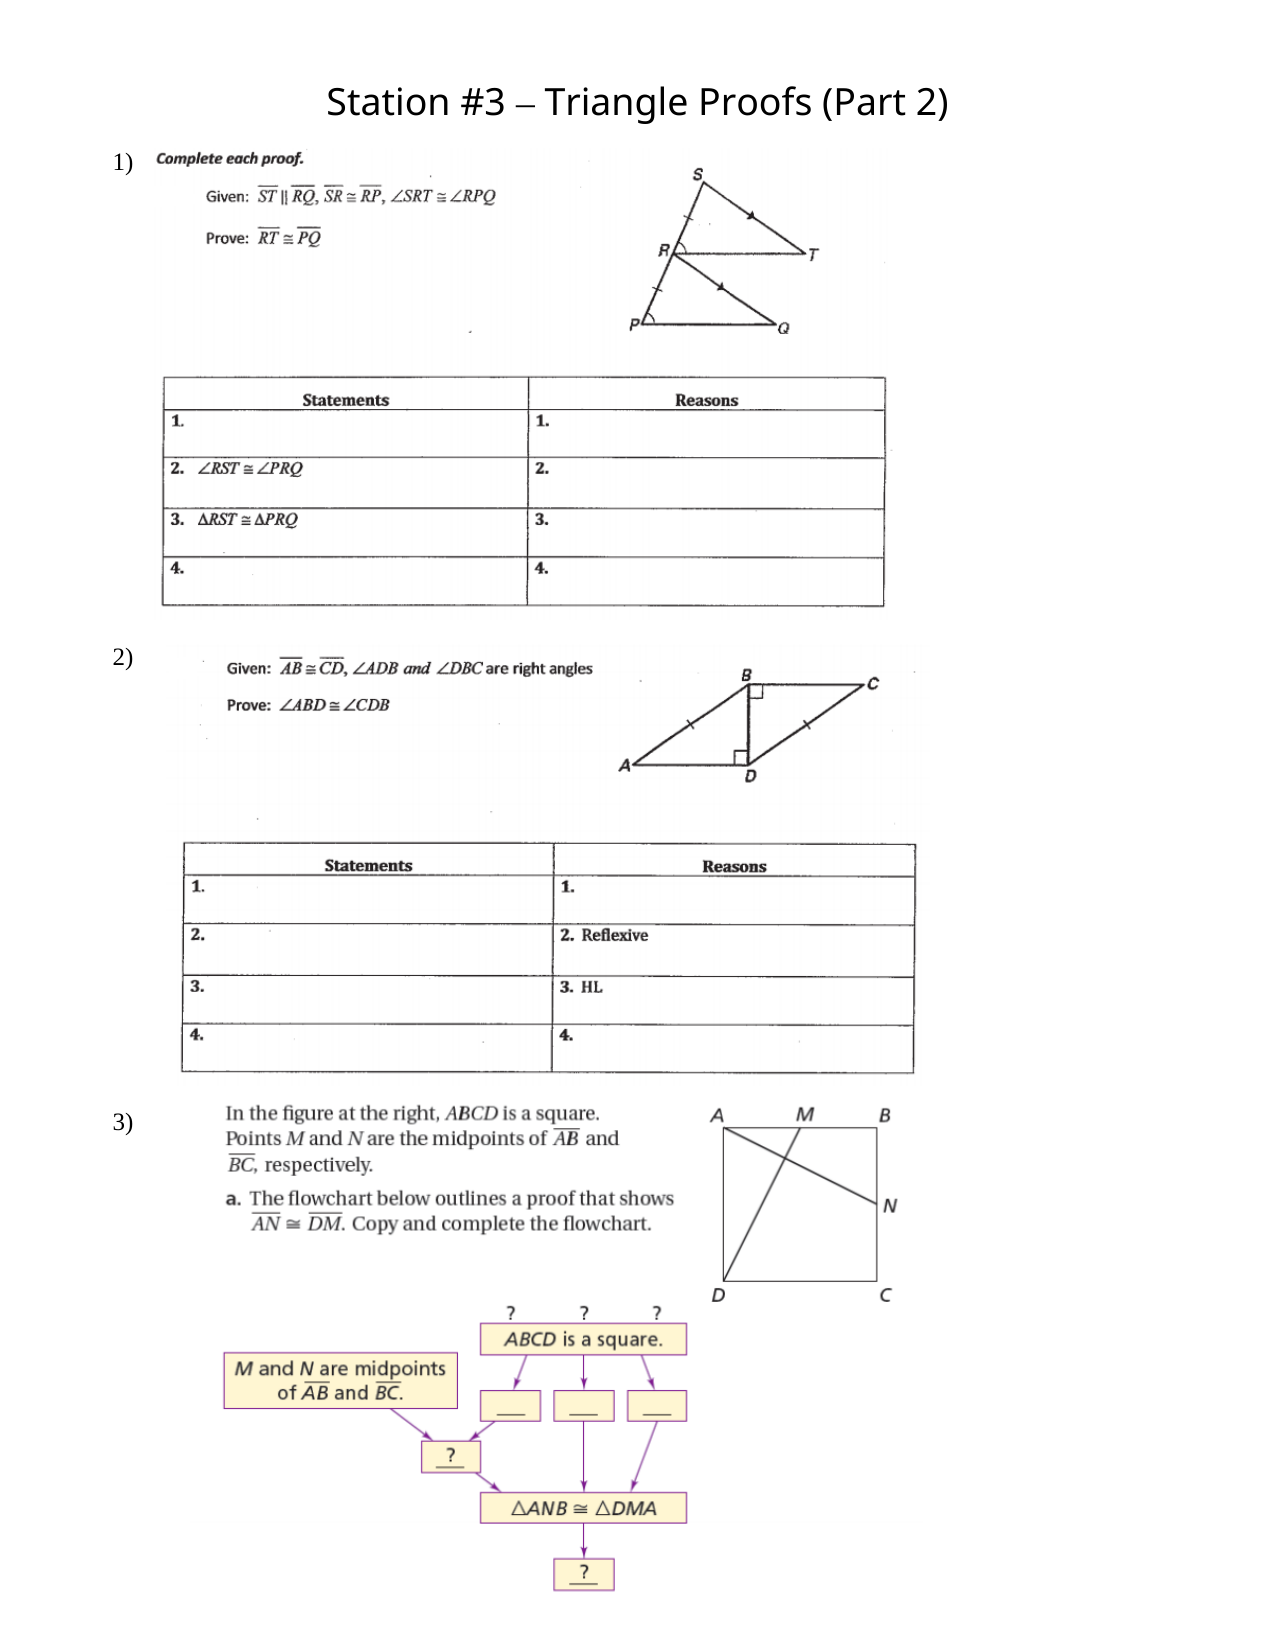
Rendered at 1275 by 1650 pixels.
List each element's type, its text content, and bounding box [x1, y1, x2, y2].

picture [165, 644, 930, 1086]
text Station #3 – Triangle Proofs (Part 2) [75, 75, 1200, 126]
picture [189, 1092, 923, 1600]
picture [147, 148, 906, 620]
